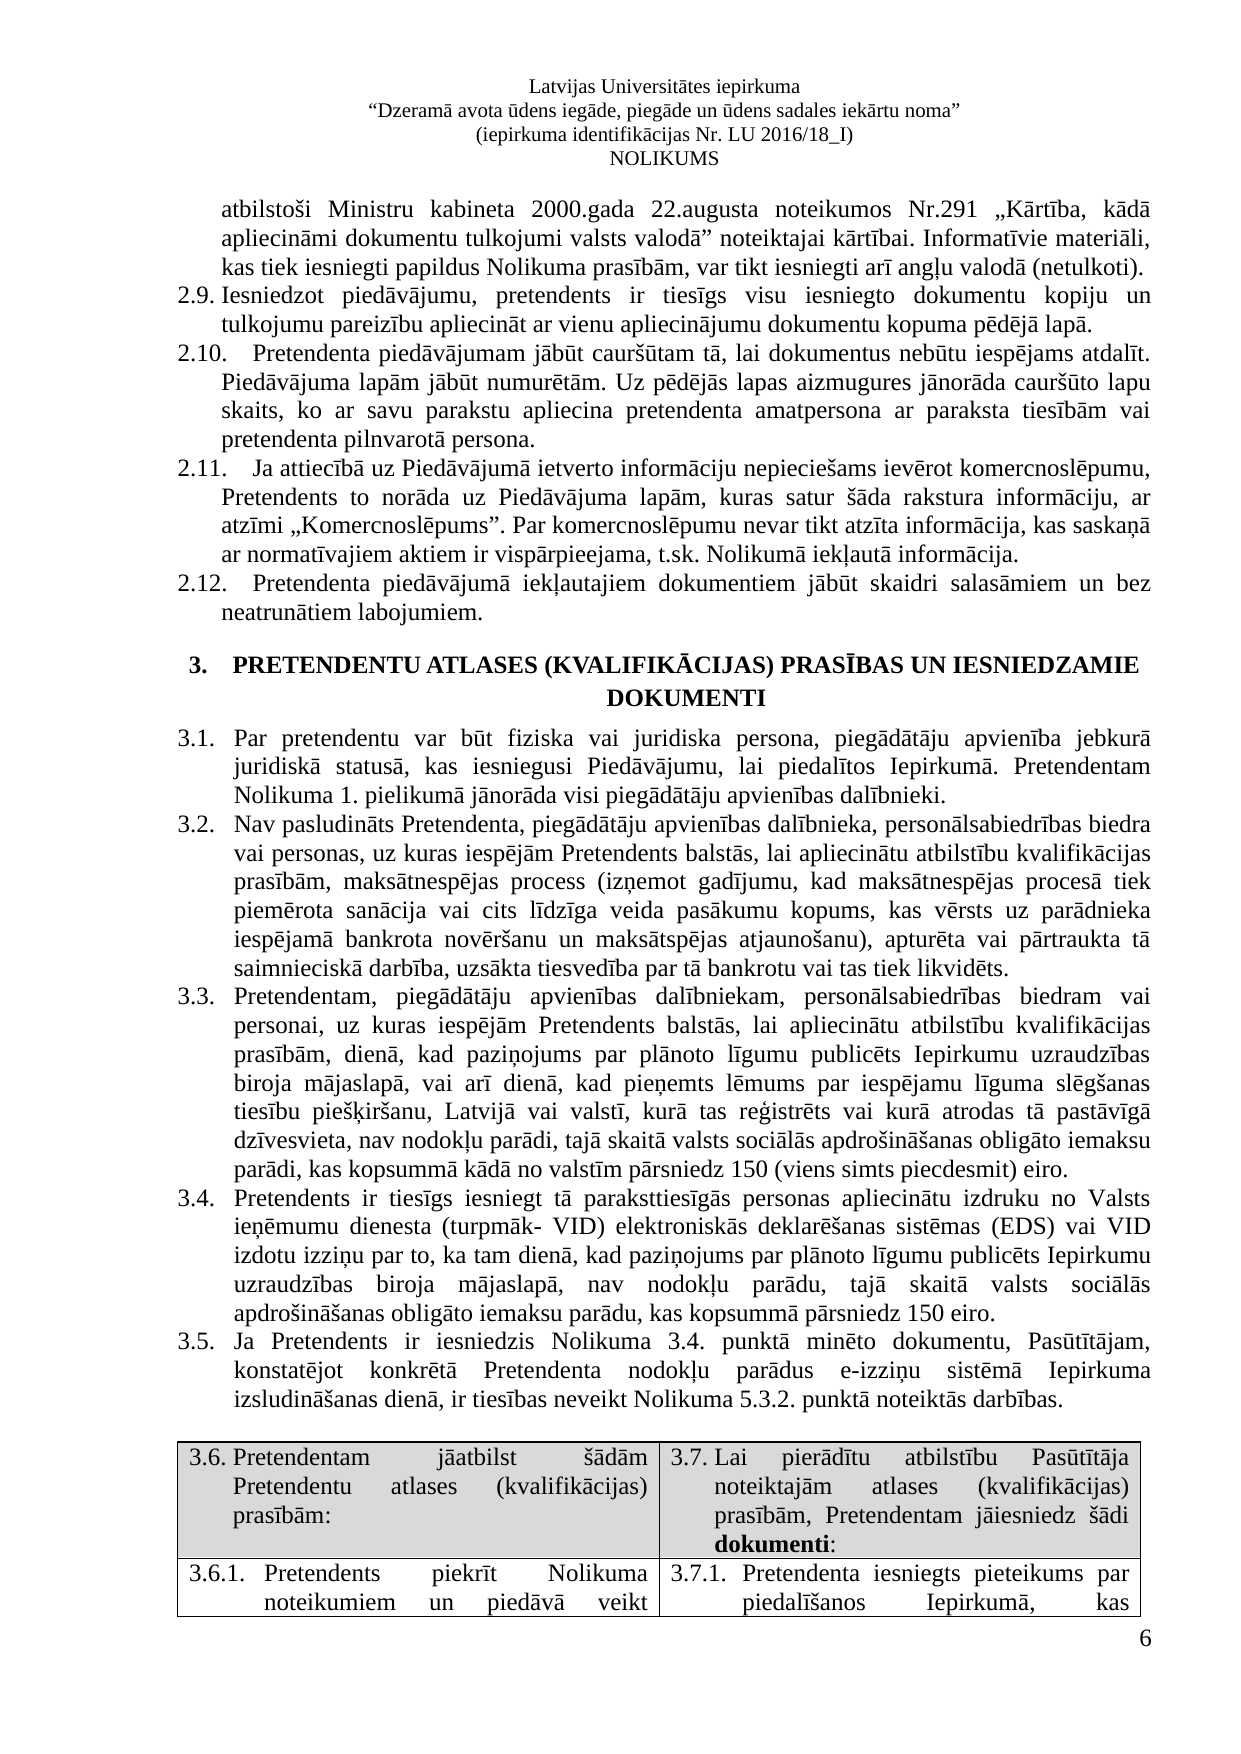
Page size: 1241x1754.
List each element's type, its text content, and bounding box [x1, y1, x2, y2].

table_header Pretendentam jāatbilst šādām Pretendentu atlases (kvalifikācijas) prasībām: [178, 1443, 659, 1557]
list Nav pasludināts Pretendenta, piegādātāju apvienības dalībnieka, personālsabiedrības biedra vai personas, uz kuras iespējām Pretendents balstās, lai apliecinātu atbilstību kvalifikācijas prasībām, maksātnespējas process (izņemot gadījumu, kad maksātnespējas procesā tiek piemērota sanācija vai cits līdzīga veida pasākumu kopums, kas vērsts uz parādnieka iespējamā bankrota novēršanu un maksātspējas atjaunošanu), apturēta vai pārtraukta tā saimnieciskā darbība, uzsākta tiesvedība par tā bankrotu vai tas tiek likvidēts. [177, 809, 1152, 981]
list Ja attiecībā uz Piedāvājumā ietverto informāciju nepieciešams ievērot komercnoslēpumu, Pretendents to norāda uz Piedāvājuma lapām, kuras satur šāda rakstura informāciju, ar atzīmi „Komercnoslēpums”. Par komercnoslēpumu nevar tikt atzīta informācija, kas saskaņā ar normatīvajiem aktiem ir vispārpieejama, t.sk. Nolikumā iekļautā informācija. [177, 453, 1152, 568]
list Pretendents ir tiesīgs iesniegt tā paraksttiesīgās personas apliecinātu izdruku no Valsts ieņēmumu dienesta (turpmāk- VID) elektroniskās deklarēšanas sistēmas (EDS) vai VID izdotu izziņu par to, ka tam dienā, kad paziņojums par plānoto līgumu publicēts Iepirkumu uzraudzības biroja mājaslapā, nav nodokļu parādu, tajā skaitā valsts sociālās apdrošināšanas obligāto iemaksu parādu, kas kopsummā pārsniedz 150 eiro. [177, 1183, 1152, 1326]
list Par pretendentu var būt fiziska vai juridiska persona, piegādātāju apvienība jebkurā juridiskā statusā, kas iesniegusi Piedāvājumu, lai piedalītos Iepirkumā. Pretendentam Nolikuma 1. pielikumā jānorāda visi piegādātāju apvienības dalībnieki. [177, 723, 1152, 809]
table_header Lai pierādītu atbilstību Pasūtītāja noteiktajām atlases (kvalifikācijas) prasībām, Pretendentam jāiesniedz šādi dokumenti: [660, 1443, 1140, 1557]
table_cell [178, 1559, 659, 1616]
list Pretendenta piedāvājumā iekļautajiem dokumentiem jābūt skaidri salasāmiem un bez neatrunātiem labojumiem. [177, 568, 1152, 625]
list Ja Pretendents ir iesniedzis Nolikuma 3.4. punktā minēto dokumentu, Pasūtītājam, konstatējot konkrētā Pretendenta nodokļu parādus e-izziņu sistēmā Iepirkuma izsludināšanas dienā, ir tiesības neveikt Nolikuma 5.3.2. punktā noteiktās darbības. [177, 1326, 1152, 1413]
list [177, 194, 1152, 280]
subtitle PRETENDENTU ATLASES (KVALIFIKĀCIJAS) PRASĪBAS UN IESNIEDZAMIE DOKUMENTI [177, 650, 1152, 712]
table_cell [660, 1559, 1140, 1616]
list Pretendenta piedāvājumam jābūt cauršūtam tā, lai dokumentus nebūtu iespējams atdalīt. Piedāvājuma lapām jābūt numurētām. Uz pēdējās lapas aizmugures jānorāda cauršūto lapu skaits, ko ar savu parakstu apliecina pretendenta amatpersona ar paraksta tiesībām vai pretendenta pilnvarotā persona. [177, 338, 1152, 453]
list Iesniedzot piedāvājumu, pretendents ir tiesīgs visu iesniegto dokumentu kopiju un tulkojumu pareizību apliecināt ar vienu apliecinājumu dokumentu kopuma pēdējā lapā. [177, 280, 1152, 338]
list Pretendentam, piegādātāju apvienības dalībniekam, personālsabiedrības biedram vai personai, uz kuras iespējām Pretendents balstās, lai apliecinātu atbilstību kvalifikācijas prasībām, dienā, kad paziņojums par plānoto līgumu publicēts Iepirkumu uzraudzības biroja mājaslapā, vai arī dienā, kad pieņemts lēmums par iespējamu līguma slēgšanas tiesību piešķiršanu, Latvijā vai valstī, kurā tas reģistrēts vai kurā atrodas tā pastāvīgā dzīvesvieta, nav nodokļu parādi, tajā skaitā valsts sociālās apdrošināšanas obligāto iemaksu parādi, kas kopsummā kādā no valstīm pārsniedz 150 (viens simts piecdesmit) eiro. [177, 981, 1152, 1183]
